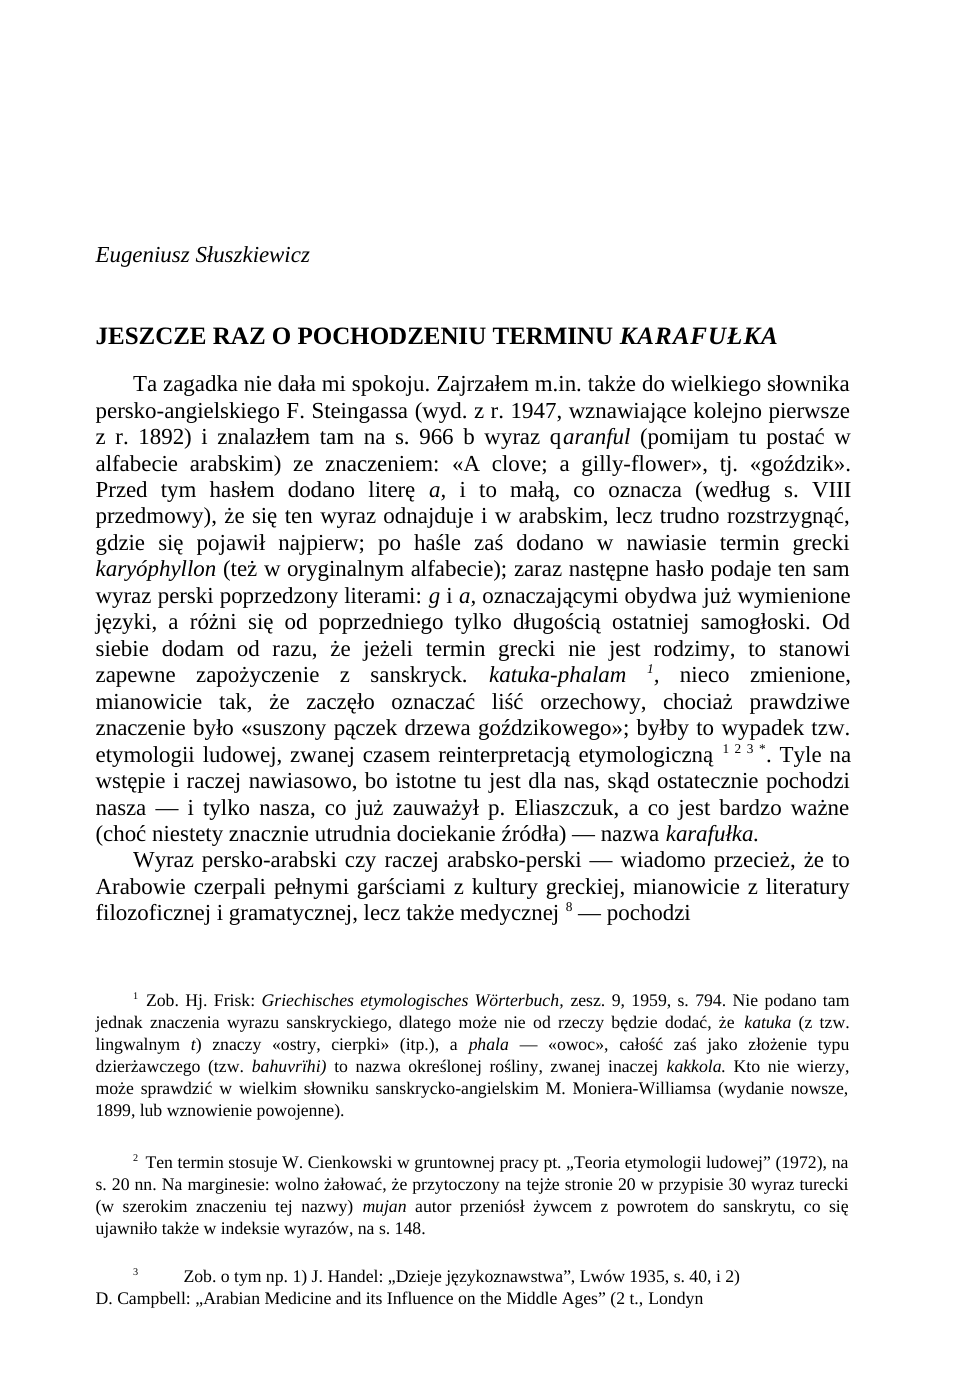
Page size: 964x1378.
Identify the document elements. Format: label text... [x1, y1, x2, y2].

text 2 Ten termin stosuje W. Cienkowski w gruntownej pracy pt. „Teoria etymologii ludowej” (1972), na s. 20 nn. Na marginesie: wolno żałować, że przytoczony na tejże stronie 20 w przypisie 30 wyraz turecki (w szerokim znaczeniu tej nazwy) mujan autor przeniósł żywcem z powrotem do sanskrytu, co się ujawniło także w indeksie wyrazów, na s. 148. [95, 1151, 850, 1239]
text Ta zagadka nie dała mi spokoju. Zajrzałem m.in. także do wielkiego słownika persko-angielskiego F. Steingassa (wyd. z r. 1947, wznawiające kolejno pierwsze z r. 1892) i znalazłem tam na s. 966 b wyraz qaranful (pomijam tu postać w alfabecie arabskim) ze znaczeniem: «A clove; a gilly-flower», tj. «goździk». Przed tym hasłem dodano literę a, i to małą, co oznacza (według s. VIII przedmowy), że się ten wyraz odnajduje i w arabskim, lecz trudno rozstrzygnąć, gdzie się pojawił najpierw; po haśle zaś dodano w nawiasie termin grecki karyóphyllon (też w oryginalnym alfabecie); zaraz następne hasło podaje ten sam wyraz perski poprzedzony literami: g i a, oznaczającymi obydwa już wymienione języki, a różni się od poprzedniego tylko długością ostatniej samogłoski. Od siebie dodam od razu, że jeżeli termin grecki nie jest rodzimy, to stanowi zapewne zapożyczenie z sanskryck. katuka-phalam 1, nieco zmienione, mianowicie tak, że zaczęło oznaczać liść orzechowy, chociaż prawdziwe znaczenie było «suszony pączek drzewa goździkowego»; byłby to wypadek tzw. etymologii ludowej, zwanej czasem reinterpretacją etymologiczną 1 2 3 *. Tyle na wstępie i raczej nawiasowo, bo istotne tu jest dla nas, skąd ostatecznie pochodzi nasza — i tylko nasza, co już zauważył p. Eliaszczuk, a co jest bardzo ważne (choć niestety znacznie utrudnia dociekanie źródła) — nazwa karafułka. [95, 370, 851, 847]
text 1 Zob. Hj. Frisk: Griechisches etymologisches Wörterbuch, zesz. 9, 1959, s. 794. Nie podano tam jednak znaczenia wyrazu sanskryckiego, dlatego może nie od rzeczy będzie dodać, że katuka (z tzw. lingwalnym t) znaczy «ostry, cierpki» (itp.), a phala — «owoc», całość zaś jako złożenie typu dzierżawczego (tzw. bahuvrïhi) to nazwa określonej rośliny, zwanej inaczej kakkola. Kto nie wierzy, może sprawdzić w wielkim słowniku sanskrycko-angielskim M. Moniera-Williamsa (wydanie nowsze, 1899, lub wznowienie powojenne). [95, 989, 850, 1121]
text JESZCZE RAZ O POCHODZENIU TERMINU KARAFUŁKA [95, 325, 851, 350]
text Wyraz persko-arabski czy raczej arabsko-perski — wiadomo przecież, że to Arabowie czerpali pełnymi garściami z kultury greckiej, mianowicie z literatury filozoficznej i gramatycznej, lecz także medycznej 8 — pochodzi [95, 847, 851, 926]
text Eugeniusz Słuszkiewicz [95, 244, 310, 267]
text 3 Zob. o tym np. 1) J. Handel: „Dzieje językoznawstwa”, Lwów 1935, s. 40, i 2) [133, 1265, 850, 1287]
text D. Campbell: „Arabian Medicine and its Influence on the Middle Ages” (2 t., Londyn [95, 1287, 850, 1309]
